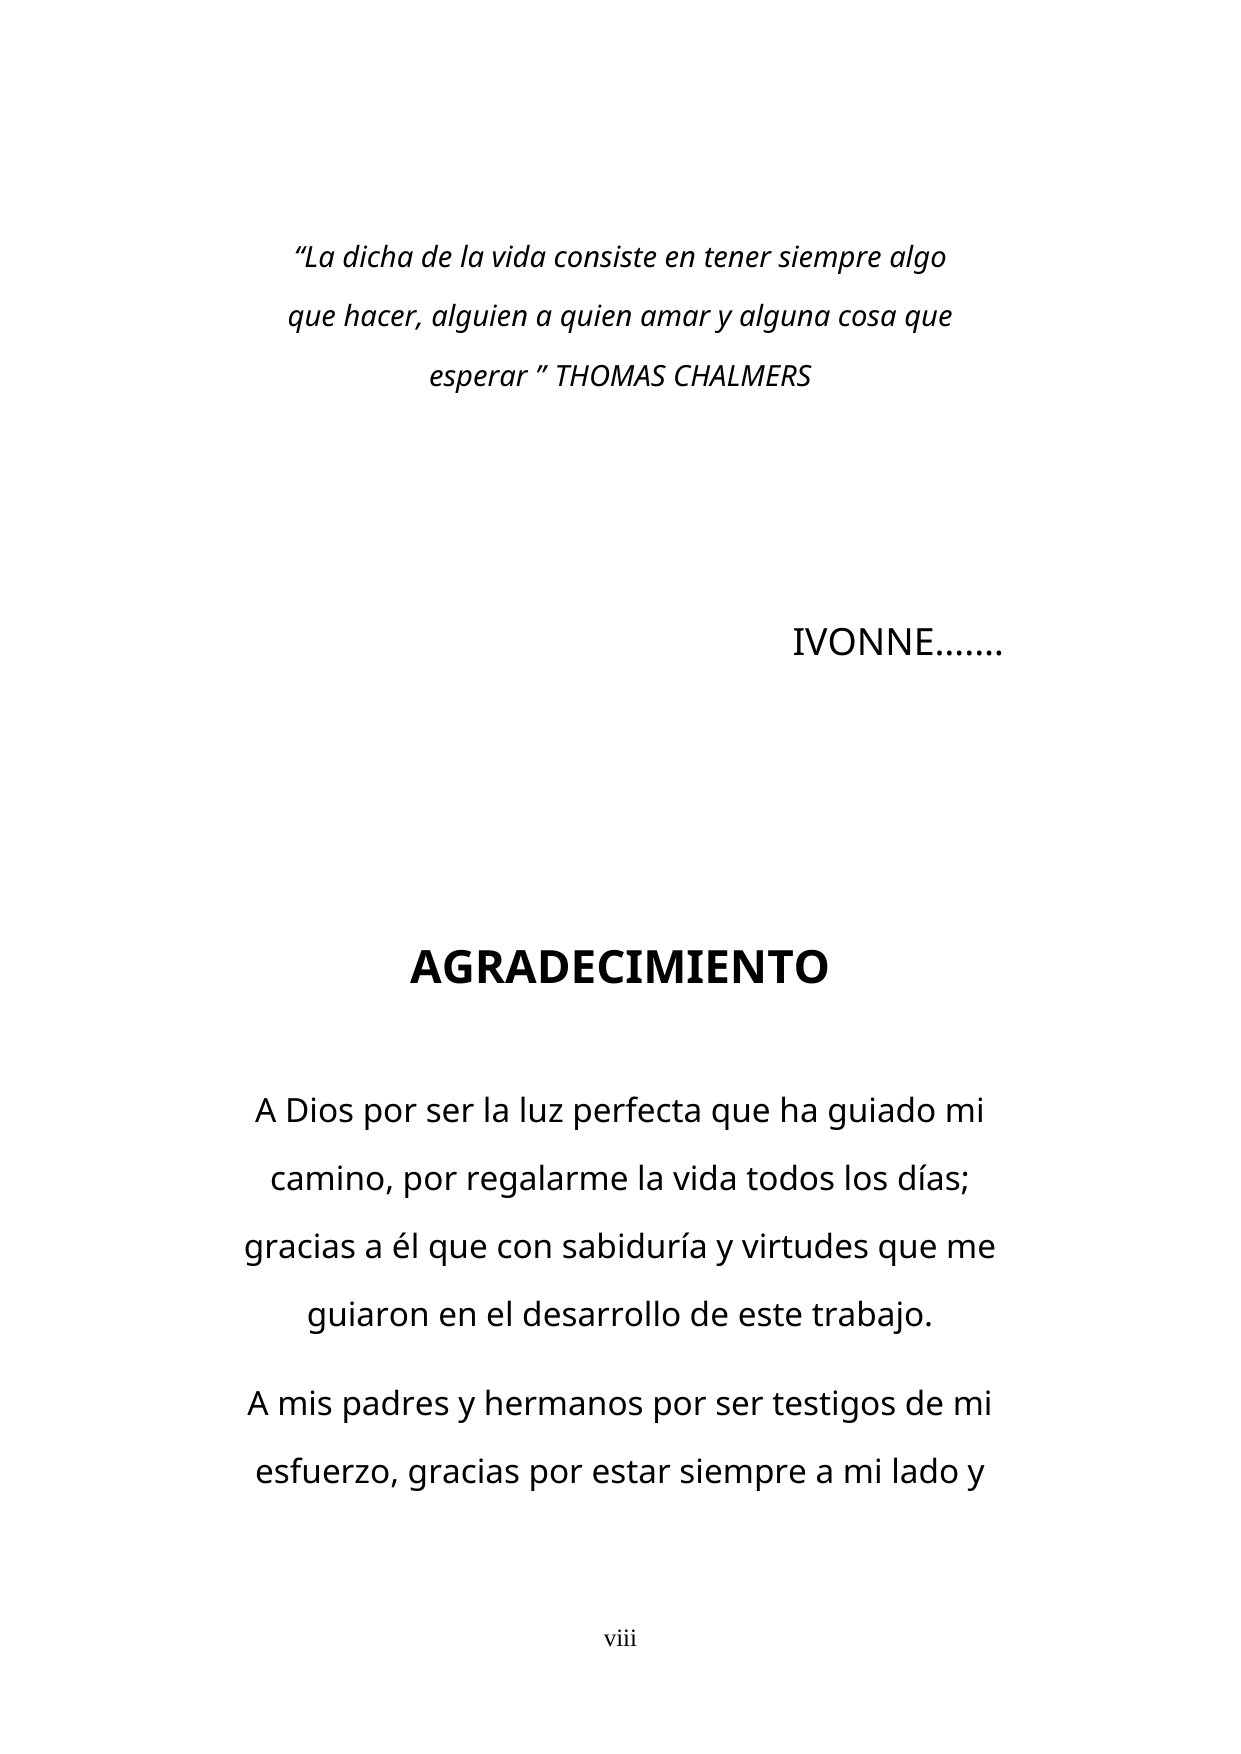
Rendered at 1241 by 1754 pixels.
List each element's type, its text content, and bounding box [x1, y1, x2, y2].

text “La dicha de la vida consiste en tener siempre algo que hacer, alguien a quien amar y alguna cosa que esperar ” THOMAS CHALMERS [266, 236, 974, 395]
text AGRADECIMIENTO [236, 935, 1004, 997]
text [236, 1380, 1004, 1494]
text IVONNE….… [236, 616, 1004, 667]
text A Dios por ser la luz perfecta que ha guiado mi camino, por regalarme la vida todos los días; gracias a él que con sabiduría y virtudes que me guiaron en el desarrollo de este trabajo. [236, 1087, 1004, 1337]
